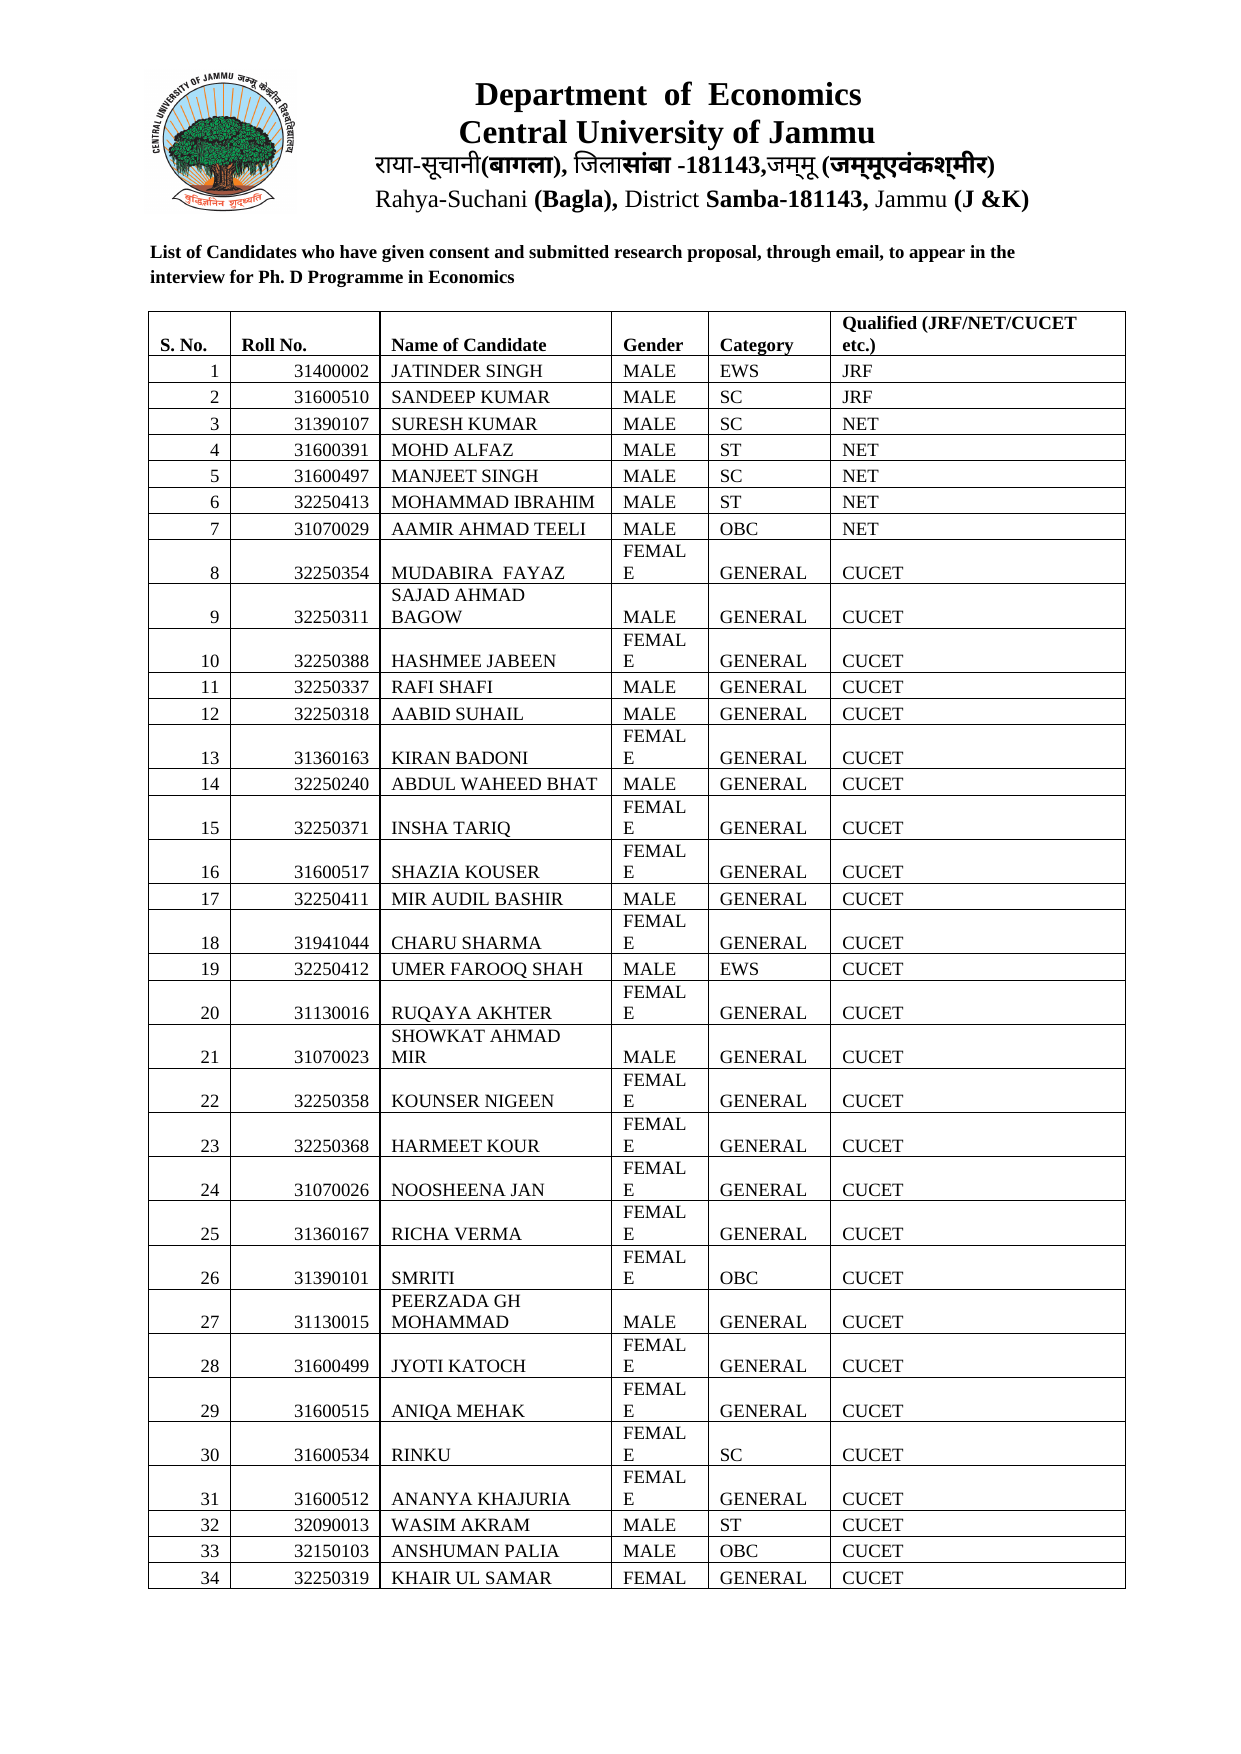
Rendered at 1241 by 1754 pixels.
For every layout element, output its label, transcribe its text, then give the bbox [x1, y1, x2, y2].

table_cell EWS [709, 954, 830, 979]
table_cell SANDEEP KUMAR [381, 383, 611, 408]
table_cell 31941044 [231, 910, 379, 953]
table_cell 4 [149, 435, 230, 460]
table_cell 7 [149, 514, 230, 539]
table_cell GENERAL [709, 1563, 830, 1588]
table_cell GENERAL [709, 769, 830, 794]
table_cell FEMALE [612, 1422, 708, 1465]
table_cell CHARU SHARMA [381, 910, 611, 953]
table_cell CUCET [831, 1113, 1125, 1156]
table_cell CUCET [831, 584, 1125, 627]
table_cell MALE [612, 699, 708, 724]
table_cell MALE [612, 461, 708, 487]
table_cell CUCET [831, 769, 1125, 794]
table_header S. No. [149, 312, 230, 355]
table_cell 31 [149, 1466, 230, 1509]
table_cell PEERZADA GH MOHAMMAD [381, 1290, 611, 1333]
table_cell CUCET [831, 840, 1125, 883]
table_cell CUCET [831, 954, 1125, 979]
table_cell 32090013 [231, 1511, 379, 1536]
table_cell MALE [612, 383, 708, 408]
table_cell 12 [149, 699, 230, 724]
table_cell KIRAN BADONI [381, 725, 611, 768]
table_cell GENERAL [709, 1113, 830, 1156]
table_cell 34 [149, 1563, 230, 1588]
table_cell CUCET [831, 629, 1125, 672]
table_cell GENERAL [709, 629, 830, 672]
table_cell CUCET [831, 1025, 1125, 1068]
table_cell FEMALE [612, 1201, 708, 1244]
table_cell RICHA VERMA [381, 1201, 611, 1244]
table_cell 32250411 [231, 884, 379, 909]
table_cell SHOWKAT AHMAD MIR [381, 1025, 611, 1068]
table_cell ANIQA MEHAK [381, 1378, 611, 1421]
table_cell 31070026 [231, 1157, 379, 1200]
table_cell 18 [149, 910, 230, 953]
table_cell HARMEET KOUR [381, 1113, 611, 1156]
table_cell AAMIR AHMAD TEELI [381, 514, 611, 539]
table_cell 3 [149, 409, 230, 434]
table_cell GENERAL [709, 884, 830, 909]
table_cell SC [709, 461, 830, 487]
table_cell CUCET [831, 796, 1125, 839]
table_cell FEMALE [612, 1113, 708, 1156]
table_cell MALE [612, 769, 708, 794]
table_cell MANJEET SINGH [381, 461, 611, 487]
table_cell FEMALE [612, 725, 708, 768]
table_cell MALE [612, 1290, 708, 1333]
table_cell FEMALE [612, 1378, 708, 1421]
table_cell MUDABIRA FAYAZ [381, 540, 611, 583]
table_cell FEMALE [612, 1157, 708, 1200]
table_cell 32250371 [231, 796, 379, 839]
table_cell 14 [149, 769, 230, 794]
table_cell 31130015 [231, 1290, 379, 1333]
table_cell NET [831, 514, 1125, 539]
table_cell 26 [149, 1246, 230, 1289]
table_cell 32250311 [231, 584, 379, 627]
table_cell MOHD ALFAZ [381, 435, 611, 460]
table_cell OBC [709, 1537, 830, 1562]
table_cell SHAZIA KOUSER [381, 840, 611, 883]
table_cell 27 [149, 1290, 230, 1333]
table_cell 31600499 [231, 1334, 379, 1377]
table_cell GENERAL [709, 1201, 830, 1244]
table_cell 32250413 [231, 488, 379, 513]
table_cell 31600517 [231, 840, 379, 883]
table_cell CUCET [831, 981, 1125, 1024]
table_cell FEMALE [612, 1334, 708, 1377]
table_cell SC [709, 1422, 830, 1465]
table_cell OBC [709, 514, 830, 539]
table_cell 32150103 [231, 1537, 379, 1562]
table_cell 31390101 [231, 1246, 379, 1289]
table_cell AABID SUHAIL [381, 699, 611, 724]
table_cell CUCET [831, 1290, 1125, 1333]
table_cell 32 [149, 1511, 230, 1536]
table_cell GENERAL [709, 584, 830, 627]
table_cell 22 [149, 1069, 230, 1112]
table_cell 11 [149, 673, 230, 698]
table_cell GENERAL [709, 840, 830, 883]
table_cell 32250388 [231, 629, 379, 672]
table_cell UMER FAROOQ SHAH [381, 954, 611, 979]
table_cell RINKU [381, 1422, 611, 1465]
table_cell 21 [149, 1025, 230, 1068]
table_cell GENERAL [709, 699, 830, 724]
table_cell 31600534 [231, 1422, 379, 1465]
table_cell RAFI SHAFI [381, 673, 611, 698]
table_cell 33 [149, 1537, 230, 1562]
table_cell 32250354 [231, 540, 379, 583]
table_cell CUCET [831, 884, 1125, 909]
table_cell SC [709, 409, 830, 434]
table_cell 13 [149, 725, 230, 768]
table_cell GENERAL [709, 1290, 830, 1333]
table_cell NET [831, 488, 1125, 513]
table_cell 31130016 [231, 981, 379, 1024]
table_cell MALE [612, 884, 708, 909]
table_cell FEMALE [612, 1466, 708, 1509]
table_cell ABDUL WAHEED BHAT [381, 769, 611, 794]
table_cell 2 [149, 383, 230, 408]
table_cell MIR AUDIL BASHIR [381, 884, 611, 909]
table_cell FEMALE [612, 629, 708, 672]
table_cell NET [831, 461, 1125, 487]
table_cell MALE [612, 1511, 708, 1536]
table_cell CUCET [831, 1537, 1125, 1562]
table_cell ANSHUMAN PALIA [381, 1537, 611, 1562]
table_cell JRF [831, 383, 1125, 408]
table_cell 8 [149, 540, 230, 583]
table_cell GENERAL [709, 725, 830, 768]
table_cell EWS [709, 356, 830, 382]
table_cell 31070023 [231, 1025, 379, 1068]
table_cell 15 [149, 796, 230, 839]
table_cell 16 [149, 840, 230, 883]
table_cell ST [709, 488, 830, 513]
table_cell GENERAL [709, 981, 830, 1024]
table_cell JATINDER SINGH [381, 356, 611, 382]
table_cell 31600515 [231, 1378, 379, 1421]
table_cell ST [709, 435, 830, 460]
table_cell GENERAL [709, 1466, 830, 1509]
table_cell CUCET [831, 1511, 1125, 1536]
table_cell GENERAL [709, 1378, 830, 1421]
table_cell CUCET [831, 673, 1125, 698]
table_cell GENERAL [709, 910, 830, 953]
table_cell 25 [149, 1201, 230, 1244]
table_cell 24 [149, 1157, 230, 1200]
table_cell MALE [612, 435, 708, 460]
table_cell FEMALE [612, 1563, 708, 1588]
table_cell INSHA TARIQ [381, 796, 611, 839]
table_cell 31600510 [231, 383, 379, 408]
table_cell 28 [149, 1334, 230, 1377]
table_cell CUCET [831, 540, 1125, 583]
table_cell FEMALE [612, 1069, 708, 1112]
table_cell 31600497 [231, 461, 379, 487]
table_cell NET [831, 435, 1125, 460]
table_cell 31400002 [231, 356, 379, 382]
table_cell 30 [149, 1422, 230, 1465]
table_cell KHAIR UL SAMAR [381, 1563, 611, 1588]
table_cell NOOSHEENA JAN [381, 1157, 611, 1200]
table_cell CUCET [831, 1334, 1125, 1377]
table_header Name of Candidate [381, 312, 611, 355]
text List of Candidates who have given consent and submitted research proposal, through email, to appear in the interview for Ph. D Programme in Economics [150, 241, 1090, 287]
table_cell MALE [612, 409, 708, 434]
table_cell MALE [612, 1537, 708, 1562]
table_cell FEMALE [612, 840, 708, 883]
table_cell GENERAL [709, 1334, 830, 1377]
table_cell CUCET [831, 1246, 1125, 1289]
table_cell 6 [149, 488, 230, 513]
table_cell CUCET [831, 1422, 1125, 1465]
table_cell 32250358 [231, 1069, 379, 1112]
table_cell 32250318 [231, 699, 379, 724]
table_cell 29 [149, 1378, 230, 1421]
table_cell CUCET [831, 1378, 1125, 1421]
table_cell 9 [149, 584, 230, 627]
table_cell FEMALE [612, 1246, 708, 1289]
table_cell CUCET [831, 1466, 1125, 1509]
table_cell SURESH KUMAR [381, 409, 611, 434]
table_cell HASHMEE JABEEN [381, 629, 611, 672]
table_cell CUCET [831, 910, 1125, 953]
table_cell 17 [149, 884, 230, 909]
table_cell WASIM AKRAM [381, 1511, 611, 1536]
table_cell 32250337 [231, 673, 379, 698]
table_cell MALE [612, 584, 708, 627]
table_cell CUCET [831, 1157, 1125, 1200]
table_cell GENERAL [709, 540, 830, 583]
table_cell 10 [149, 629, 230, 672]
table_cell 31360163 [231, 725, 379, 768]
table_header Gender [612, 312, 708, 355]
table_cell GENERAL [709, 1025, 830, 1068]
table_cell 32250368 [231, 1113, 379, 1156]
table_cell FEMALE [612, 981, 708, 1024]
table_cell RUQAYA AKHTER [381, 981, 611, 1024]
table_cell 31600391 [231, 435, 379, 460]
table_cell 32250412 [231, 954, 379, 979]
table_cell 31600512 [231, 1466, 379, 1509]
table_cell 31390107 [231, 409, 379, 434]
table_cell MALE [612, 673, 708, 698]
table_cell JRF [831, 356, 1125, 382]
table_cell GENERAL [709, 1157, 830, 1200]
table_cell JYOTI KATOCH [381, 1334, 611, 1377]
table_cell 20 [149, 981, 230, 1024]
table_cell GENERAL [709, 1069, 830, 1112]
table_header Category [709, 312, 830, 355]
table_cell 1 [149, 356, 230, 382]
table_cell 31360167 [231, 1201, 379, 1244]
table_cell SMRITI [381, 1246, 611, 1289]
table_cell FEMALE [612, 540, 708, 583]
table_cell MALE [612, 488, 708, 513]
table_cell FEMALE [612, 796, 708, 839]
table_cell NET [831, 409, 1125, 434]
table_cell 5 [149, 461, 230, 487]
table_cell FEMALE [612, 910, 708, 953]
table_cell 31070029 [231, 514, 379, 539]
table_cell 19 [149, 954, 230, 979]
table_cell SAJAD AHMAD BAGOW [381, 584, 611, 627]
table_cell MALE [612, 356, 708, 382]
table_header Roll No. [231, 312, 379, 355]
table_cell MALE [612, 1025, 708, 1068]
table_cell OBC [709, 1246, 830, 1289]
table_cell 32250240 [231, 769, 379, 794]
table_cell 32250319 [231, 1563, 379, 1588]
table_header Qualified (JRF/NET/CUCET etc.) [831, 312, 1125, 355]
table_cell GENERAL [709, 673, 830, 698]
table_cell CUCET [831, 699, 1125, 724]
table_cell MALE [612, 514, 708, 539]
table_cell CUCET [831, 1069, 1125, 1112]
table_cell MALE [612, 954, 708, 979]
table_cell ANANYA KHAJURIA [381, 1466, 611, 1509]
table_cell 23 [149, 1113, 230, 1156]
table_cell GENERAL [709, 796, 830, 839]
table_cell SC [709, 383, 830, 408]
table_cell CUCET [831, 1201, 1125, 1244]
table_cell CUCET [831, 725, 1125, 768]
picture [143, 69, 297, 214]
table_cell MOHAMMAD IBRAHIM [381, 488, 611, 513]
table_cell CUCET [831, 1563, 1125, 1588]
table_cell KOUNSER NIGEEN [381, 1069, 611, 1112]
table_cell ST [709, 1511, 830, 1536]
